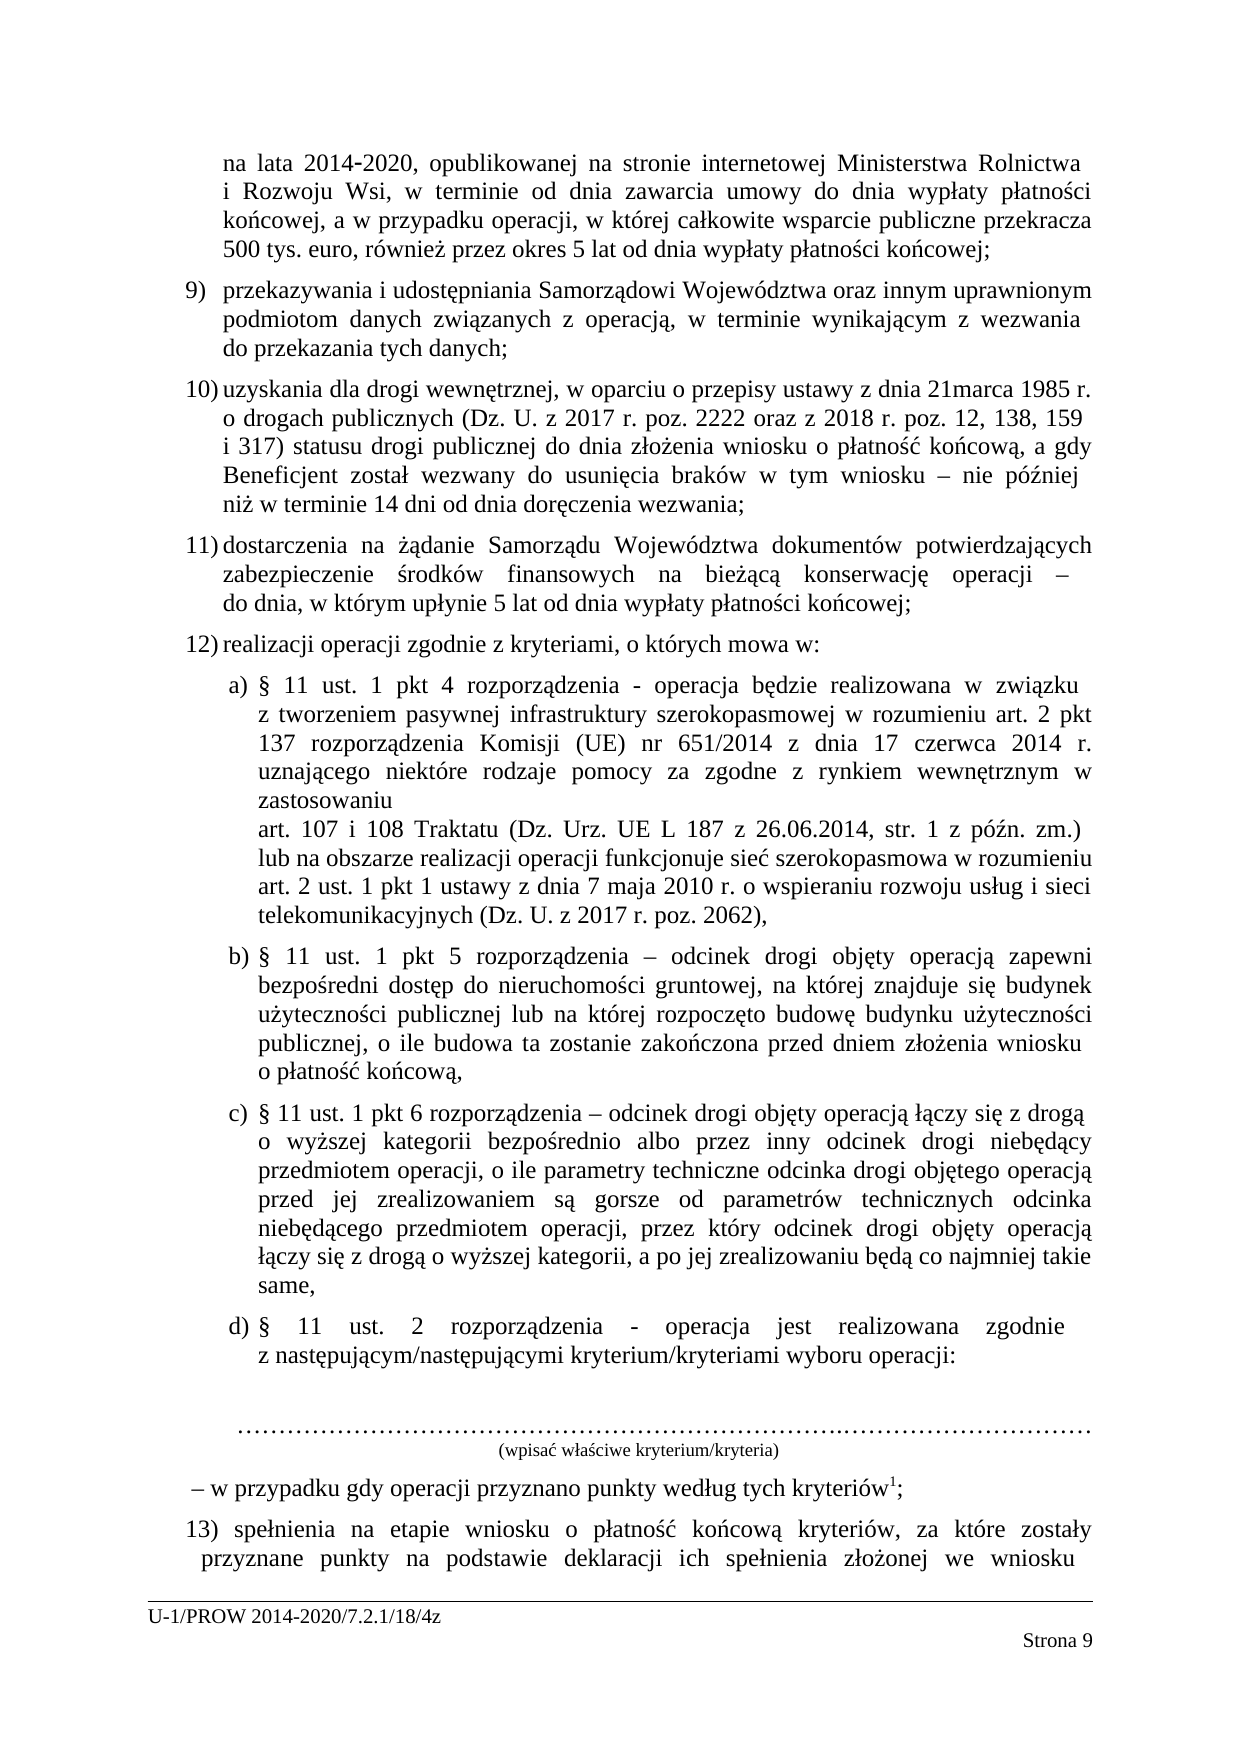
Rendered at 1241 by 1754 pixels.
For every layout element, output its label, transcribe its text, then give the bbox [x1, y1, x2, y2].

list § 11 ust. 2 rozporządzenia - operacja jest realizowana zgodnie z następującym/następującymi kryterium/kryteriami wyboru operacji: [228, 1311, 1093, 1369]
list realizacji operacji zgodnie z kryteriami, o których mowa w: [185, 629, 1093, 658]
list uzyskania dla drogi wewnętrznej, w oparciu o przepisy ustawy z dnia 21marca 1985 r. o drogach publicznych (Dz. U. z 2017 r. poz. 2222 oraz z 2018 r. poz. 12, 138, 159 i 317) statusu drogi publicznej do dnia złożenia wniosku o płatność końcową, a gdy Beneficjent został wezwany do usunięcia braków w tym wniosku – nie później niż w terminie 14 dni od dnia doręczenia wezwania; [185, 374, 1093, 518]
list § 11 ust. 1 pkt 6 rozporządzenia – odcinek drogi objęty operacją łączy się z drogą o wyższej kategorii bezpośrednio albo przez inny odcinek drogi niebędący przedmiotem operacji, o ile parametry techniczne odcinka drogi objętego operacją przed jej zrealizowaniem są gorsze od parametrów technicznych odcinka niebędącego przedmiotem operacji, przez który odcinek drogi objęty operacją łączy się z drogą o wyższej kategorii, a po jej zrealizowaniu będą co najmniej takie same, [228, 1098, 1093, 1299]
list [185, 148, 1093, 263]
list dostarczenia na żądanie Samorządu Województwa dokumentów potwierdzających zabezpieczenie środków finansowych na bieżącą konserwację operacji – do dnia, w którym upłynie 5 lat od dnia wypłaty płatności końcowej; [185, 530, 1093, 616]
list przekazywania i udostępniania Samorządowi Województwa oraz innym uprawnionym podmiotom danych związanych z operacją, w terminie wynikającym z wezwania do przekazania tych danych; [185, 275, 1093, 361]
list § 11 ust. 1 pkt 5 rozporządzenia – odcinek drogi objęty operacją zapewni bezpośredni dostęp do nieruchomości gruntowej, na której znajduje się budynek użyteczności publicznej lub na której rozpoczęto budowę budynku użyteczności publicznej, o ile budowa ta zostanie zakończona przed dniem złożenia wniosku o płatność końcową, [228, 941, 1093, 1085]
text – w przypadku gdy operacji przyznano punkty według tych kryteriów1; [185, 1473, 1093, 1502]
list § 11 ust. 1 pkt 4 rozporządzenia - operacja będzie realizowana w związku z tworzeniem pasywnej infrastruktury szerokopasmowej w rozumieniu art. 2 pkt 137 rozporządzenia Komisji (UE) nr 651/2014 z dnia 17 czerwca 2014 r. uznającego niektóre rodzaje pomocy za zgodne z rynkiem wewnętrznym w zastosowaniu art. 107 i 108 Traktatu (Dz. Urz. UE L 187 z 26.06.2014, str. 1 z późn. zm.) lub na obszarze realizacji operacji funkcjonuje sieć szerokopasmowa w rozumieniu art. 2 ust. 1 pkt 1 ustawy z dnia 7 maja 2010 r. o wspieraniu rozwoju usług i sieci telekomunikacyjnych (Dz. U. z 2017 r. poz. 2062), [228, 670, 1093, 929]
text ……………………………………………………………….………………………… [236, 1410, 1093, 1439]
text (wpisać właściwe kryterium/kryteria) [185, 1439, 1093, 1460]
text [185, 1514, 1093, 1572]
